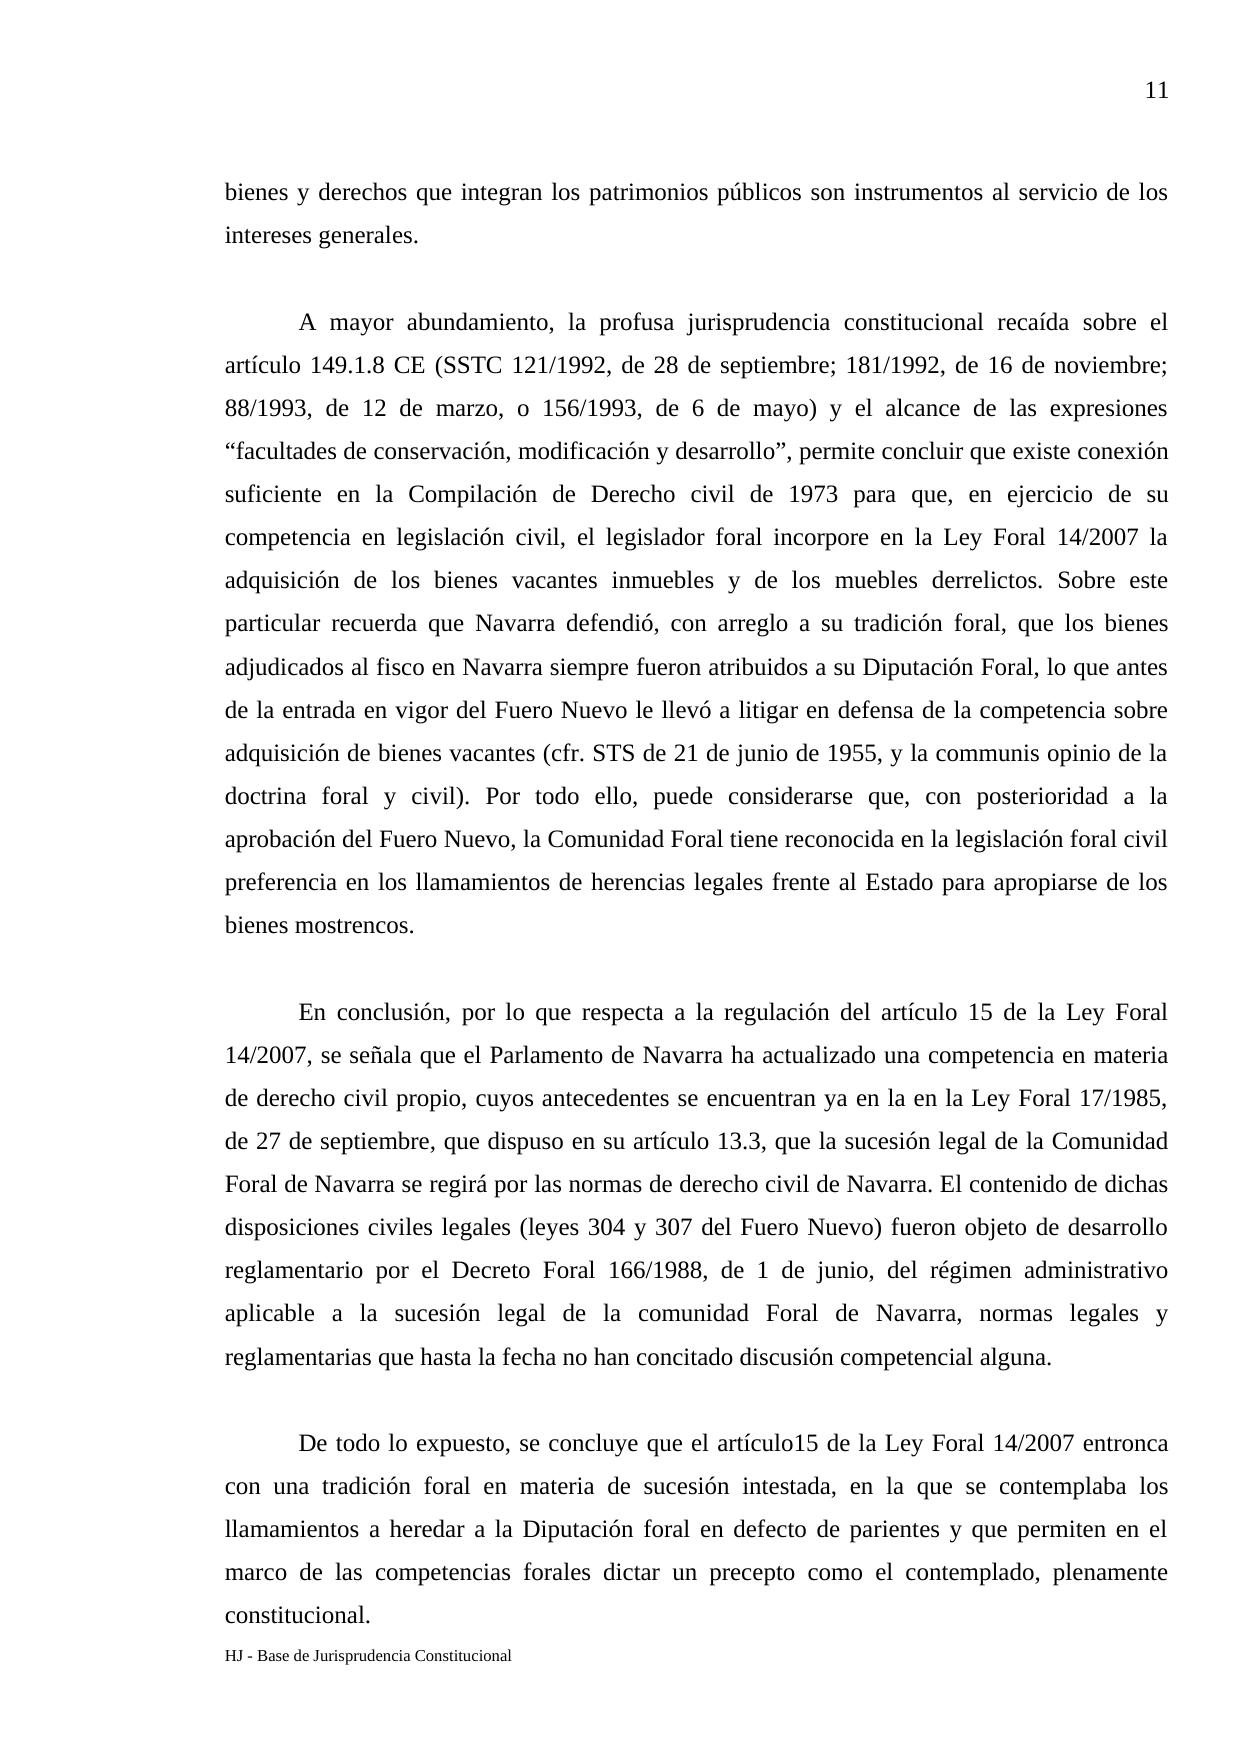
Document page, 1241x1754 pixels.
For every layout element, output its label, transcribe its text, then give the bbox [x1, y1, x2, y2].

text De todo lo expuesto, se concluye que el artículo15 de la Ley Foral 14/2007 entronca con una tradición foral en materia de sucesión intestada, en la que se contemplaba los llamamientos a heredar a la Diputación foral en defecto de parientes y que permiten en el marco de las competencias forales dictar un precepto como el contemplado, plenamente constitucional. [224, 1428, 1169, 1629]
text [224, 177, 1169, 249]
text A mayor abundamiento, la profusa jurisprudencia constitucional recaída sobre el artículo 149.1.8 CE (SSTC 121/1992, de 28 de septiembre; 181/1992, de 16 de noviembre; 88/1993, de 12 de marzo, o 156/1993, de 6 de mayo) y el alcance de las expresiones “facultades de conservación, modificación y desarrollo”, permite concluir que existe conexión suficiente en la Compilación de Derecho civil de 1973 para que, en ejercicio de su competencia en legislación civil, el legislador foral incorpore en la Ley Foral 14/2007 la adquisición de los bienes vacantes inmuebles y de los muebles derrelictos. Sobre este particular recuerda que Navarra defendió, con arreglo a su tradición foral, que los bienes adjudicados al fisco en Navarra siempre fueron atribuidos a su Diputación Foral, lo que antes de la entrada en vigor del Fuero Nuevo le llevó a litigar en defensa de la competencia sobre adquisición de bienes vacantes (cfr. STS de 21 de junio de 1955, y la communis opinio de la doctrina foral y civil). Por todo ello, puede considerarse que, con posterioridad a la aprobación del Fuero Nuevo, la Comunidad Foral tiene reconocida en la legislación foral civil preferencia en los llamamientos de herencias legales frente al Estado para apropiarse de los bienes mostrencos. [224, 307, 1169, 939]
text En conclusión, por lo que respecta a la regulación del artículo 15 de la Ley Foral 14/2007, se señala que el Parlamento de Navarra ha actualizado una competencia en materia de derecho civil propio, cuyos antecedentes se encuentran ya en la en la Ley Foral 17/1985, de 27 de septiembre, que dispuso en su artículo 13.3, que la sucesión legal de la Comunidad Foral de Navarra se regirá por las normas de derecho civil de Navarra. El contenido de dichas disposiciones civiles legales (leyes 304 y 307 del Fuero Nuevo) fueron objeto de desarrollo reglamentario por el Decreto Foral 166/1988, de 1 de junio, del régimen administrativo aplicable a la sucesión legal de la comunidad Foral de Navarra, normas legales y reglamentarias que hasta la fecha no han concitado discusión competencial alguna. [224, 997, 1169, 1370]
